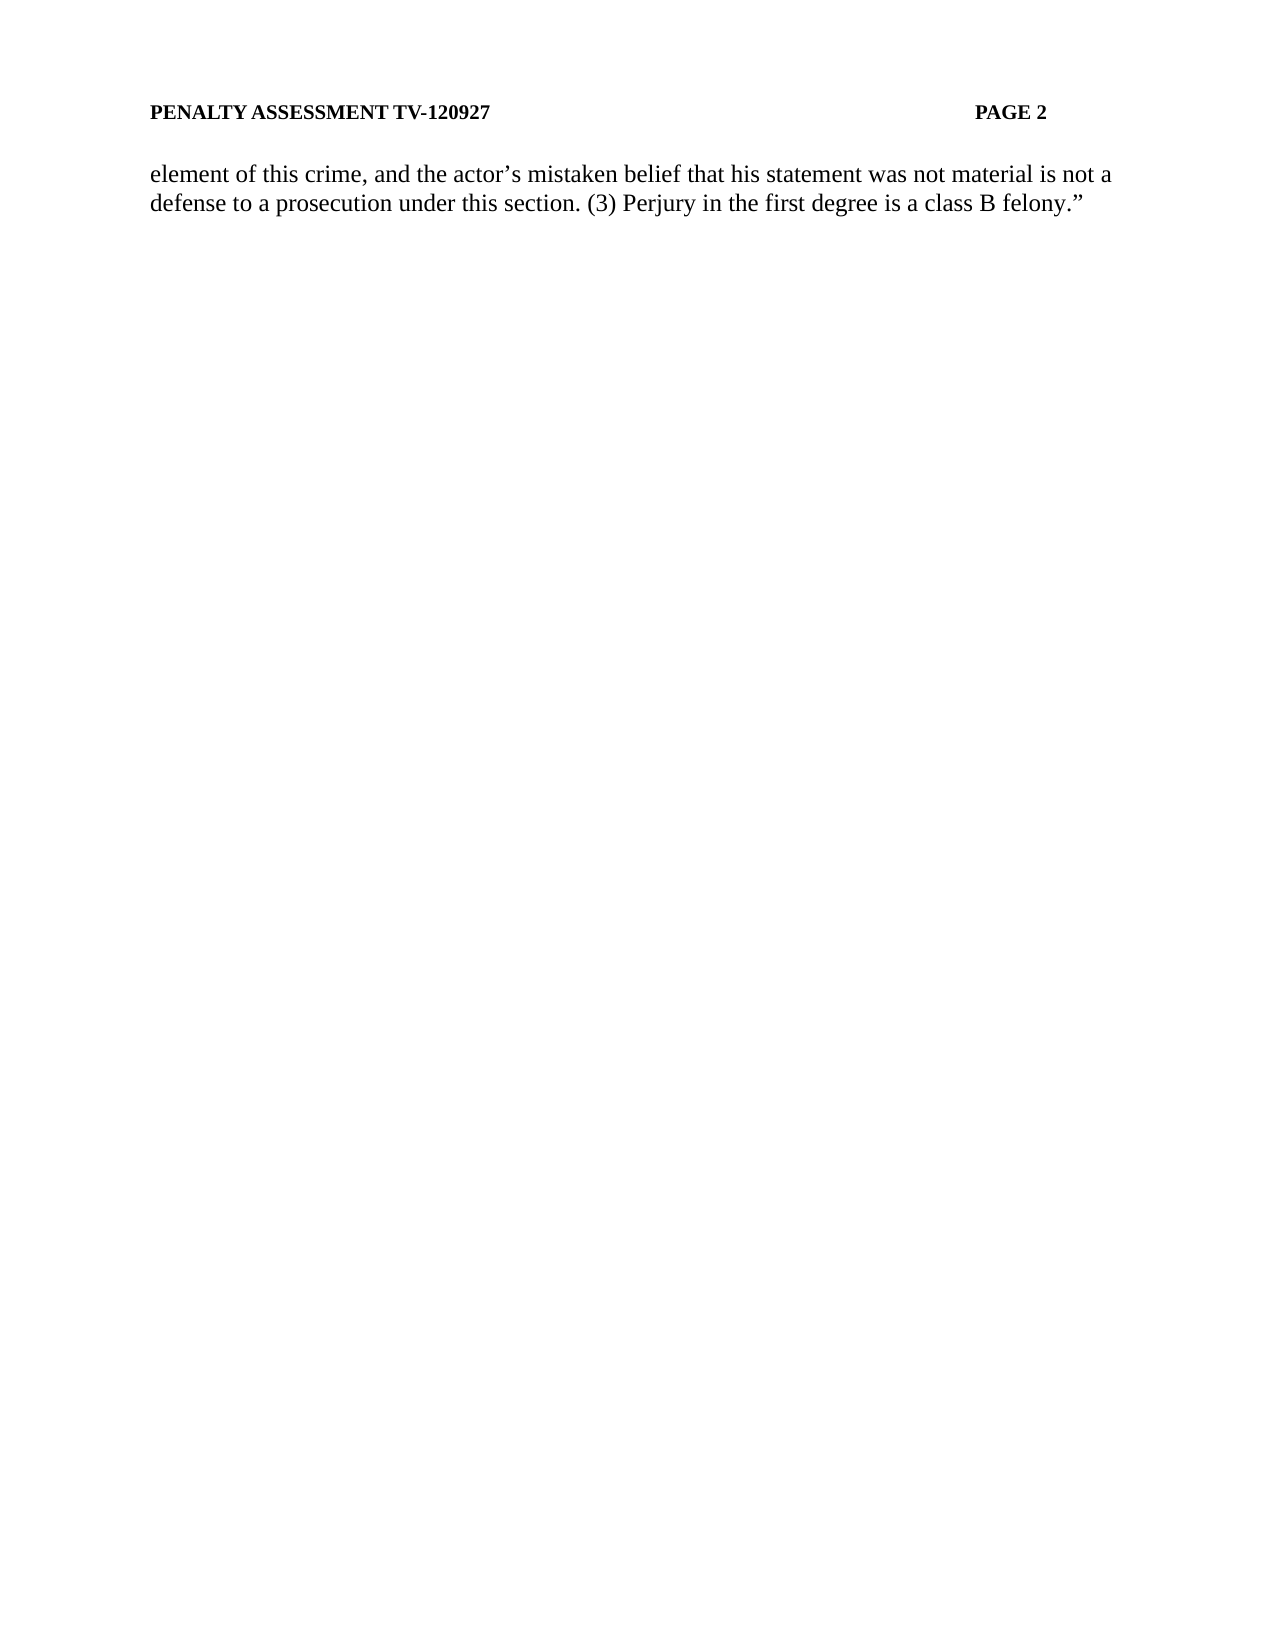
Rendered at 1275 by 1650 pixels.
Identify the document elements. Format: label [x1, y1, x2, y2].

text [150, 159, 1125, 217]
